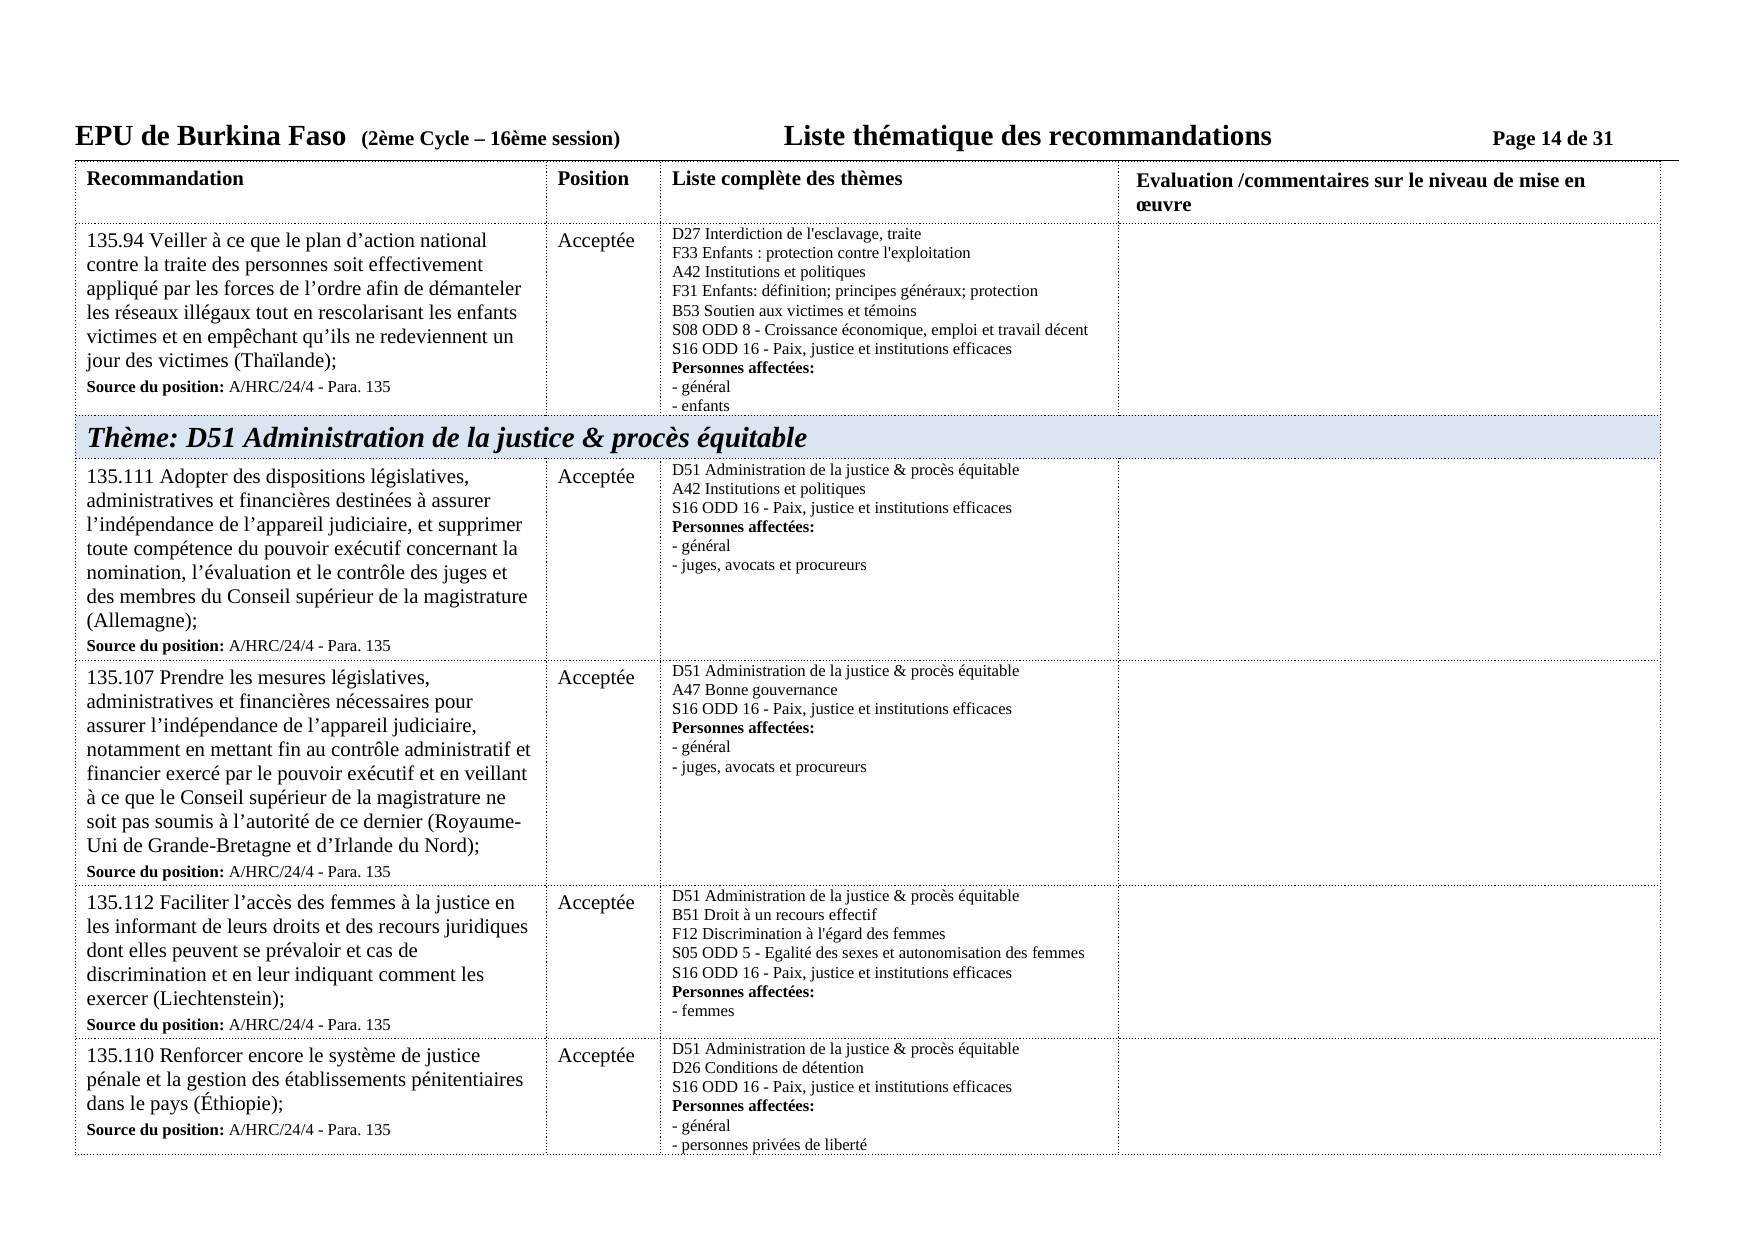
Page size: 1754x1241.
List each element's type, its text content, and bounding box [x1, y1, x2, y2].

table_cell 135.112 Faciliter l’accès des femmes à la justice en les informant de leurs droits et des recours juridiques dont elles peuvent se prévaloir et cas de discrimination et en leur indiquant comment les exercer (Liechtenstein); Source du position: A/HRC/24/4 - Para. 135 [75, 885, 546, 1038]
table_cell D51 Administration de la justice & procès équitable D26 Conditions de détention S16 ODD 16 - Paix, justice et institutions efficaces Personnes affectées: - général - personnes privées de liberté [661, 1038, 1119, 1154]
table_cell Acceptée [546, 660, 661, 885]
table_cell D51 Administration de la justice & procès équitable B51 Droit à un recours effectif F12 Discrimination à l'égard des femmes S05 ODD 5 - Egalité des sexes et autonomisation des femmes S16 ODD 16 - Paix, justice et institutions efficaces Personnes affectées: - femmes [661, 885, 1119, 1038]
table_cell Acceptée [546, 223, 661, 415]
table_cell D51 Administration de la justice & procès équitable A47 Bonne gouvernance S16 ODD 16 - Paix, justice et institutions efficaces Personnes affectées: - général - juges, avocats et procureurs [661, 660, 1119, 885]
table_cell 135.107 Prendre les mesures législatives, administratives et financières nécessaires pour assurer l’indépendance de l’appareil judiciaire, notamment en mettant fin au contrôle administratif et financier exercé par le pouvoir exécutif et en veillant à ce que le Conseil supérieur de la magistrature ne soit pas soumis à l’autorité de ce dernier (Royaume-Uni de Grande-Bretagne et d’Irlande du Nord); Source du position: A/HRC/24/4 - Para. 135 [75, 660, 546, 885]
table_cell [1119, 458, 1661, 659]
table_cell D51 Administration de la justice & procès équitable A42 Institutions et politiques S16 ODD 16 - Paix, justice et institutions efficaces Personnes affectées: - général - juges, avocats et procureurs [661, 458, 1119, 659]
table_cell [1119, 885, 1661, 1038]
table_cell Acceptée [546, 885, 661, 1038]
table_cell Acceptée [546, 1038, 661, 1154]
table_cell [1119, 1038, 1661, 1154]
table_cell 135.110 Renforcer encore le système de justice pénale et la gestion des établissements pénitentiaires dans le pays (Éthiopie); Source du position: A/HRC/24/4 - Para. 135 [75, 1038, 546, 1154]
table_cell Acceptée [546, 458, 661, 659]
table_header Position [546, 161, 661, 223]
table_header Evaluation /commentaires sur le niveau de mise en œuvre [1119, 161, 1661, 223]
table_header Recommandation [75, 161, 546, 223]
table_cell [1119, 660, 1661, 885]
table_cell D27 Interdiction de l'esclavage, traite F33 Enfants : protection contre l'exploitation A42 Institutions et politiques F31 Enfants: définition; principes généraux; protection B53 Soutien aux victimes et témoins S08 ODD 8 - Croissance économique, emploi et travail décent S16 ODD 16 - Paix, justice et institutions efficaces Personnes affectées: - général - enfants [661, 223, 1119, 415]
table_cell [1119, 223, 1661, 415]
table_cell 135.111 Adopter des dispositions législatives, administratives et financières destinées à assurer l’indépendance de l’appareil judiciaire, et supprimer toute compétence du pouvoir exécutif concernant la nomination, l’évaluation et le contrôle des juges et des membres du Conseil supérieur de la magistrature (Allemagne); Source du position: A/HRC/24/4 - Para. 135 [75, 458, 546, 659]
table_cell Thème: D51 Administration de la justice & procès équitable [75, 415, 1661, 458]
table_header Liste complète des thèmes [661, 161, 1119, 223]
table_cell 135.94 Veiller à ce que le plan d’action national contre la traite des personnes soit effectivement appliqué par les forces de l’ordre afin de démanteler les réseaux illégaux tout en rescolarisant les enfants victimes et en empêchant qu’ils ne redeviennent un jour des victimes (Thaïlande); Source du position: A/HRC/24/4 - Para. 135 [75, 223, 546, 415]
